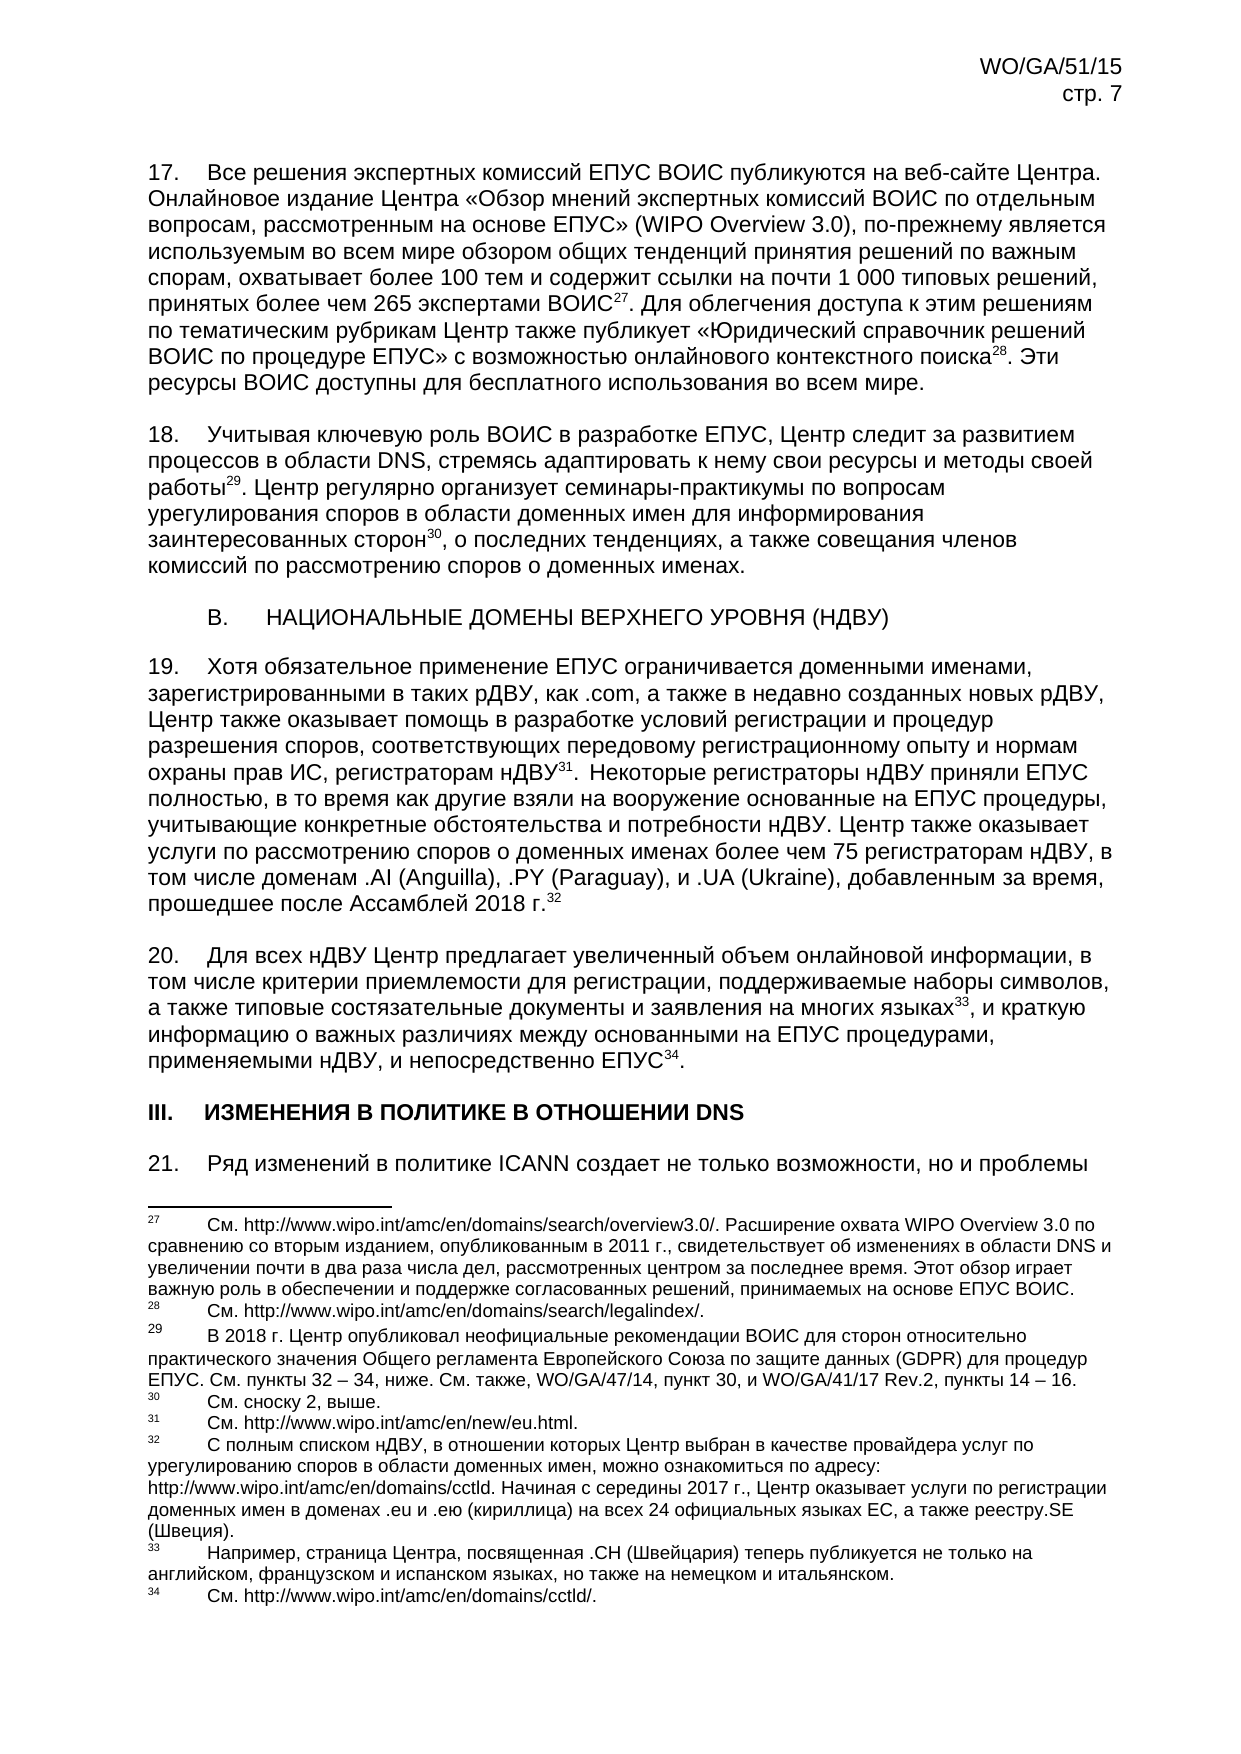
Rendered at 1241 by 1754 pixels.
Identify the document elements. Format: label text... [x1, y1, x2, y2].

subtitle B. НАЦИОНАЛЬНЫЕ ДОМЕНЫ ВЕРХНЕГО УРОВНЯ (НДВУ) [207, 604, 1122, 630]
list Для всех нДВУ Центр предлагает увеличенный объем онлайновой информации, в том числе критерии приемлемости для регистрации, поддерживаемые наборы символов, а также типовые состязательные документы и заявления на многих языках, и краткую информацию о важных различиях между основанными на ЕПУС процедурами, применяемыми нДВУ, и непосредственно ЕПУС. [148, 942, 1122, 1073]
list Учитывая ключевую роль ВОИС в разработке ЕПУС, Центр следит за развитием процессов в области DNS, стремясь адаптировать к нему свои ресурсы и методы своей работы. Центр регулярно организует семинары-практикумы по вопросам урегулирования споров в области доменных имен для информирования заинтересованных сторон, о последних тенденциях, а также совещания членов комиссий по рассмотрению споров о доменных именах. [148, 421, 1122, 579]
subtitle III. ИЗМЕНЕНИЯ В ПОЛИТИКЕ В ОТНОШЕНИИ DNS [148, 1098, 1122, 1125]
list Хотя обязательное применение ЕПУС ограничивается доменными именами, зарегистрированными в таких рДВУ, как .com, а также в недавно созданных новых рДВУ, Центр также оказывает помощь в разработке условий регистрации и процедур разрешения споров, соответствующих передовому регистрационному опыту и нормам охраны прав ИС, регистраторам нДВУ. Некоторые регистраторы нДВУ приняли ЕПУС полностью, в то время как другие взяли на вооружение основанные на ЕПУС процедуры, учитывающие конкретные обстоятельства и потребности нДВУ. Центр также оказывает услуги по рассмотрению споров о доменных именах более чем 75 регистраторам нДВУ, в том числе доменам .AI (Anguilla), .PY (Paraguay), и .UA (Ukraine), добавленным за время, прошедшее после Ассамблей 2018 г. [148, 653, 1122, 917]
list Все решения экспертных комиссий ЕПУС ВОИС публикуются на веб-сайте Центра. Онлайновое издание Центра «Обзор мнений экспертных комиссий ВОИС по отдельным вопросам, рассмотренным на основе ЕПУС» (WIPO Overview 3.0), по-прежнему является используемым во всем мире обзором общих тенденций принятия решений по важным спорам, охватывает более 100 тем и содержит ссылки на почти 1 000 типовых решений, принятых более чем 265 экспертами ВОИС. Для облегчения доступа к этим решениям по тематическим рубрикам Центр также публикует «Юридический справочник решений ВОИС по процедуре ЕПУС» с возможностью онлайнового контекстного поиска. Эти ресурсы ВОИС доступны для бесплатного использования во всем мире. [148, 158, 1122, 396]
